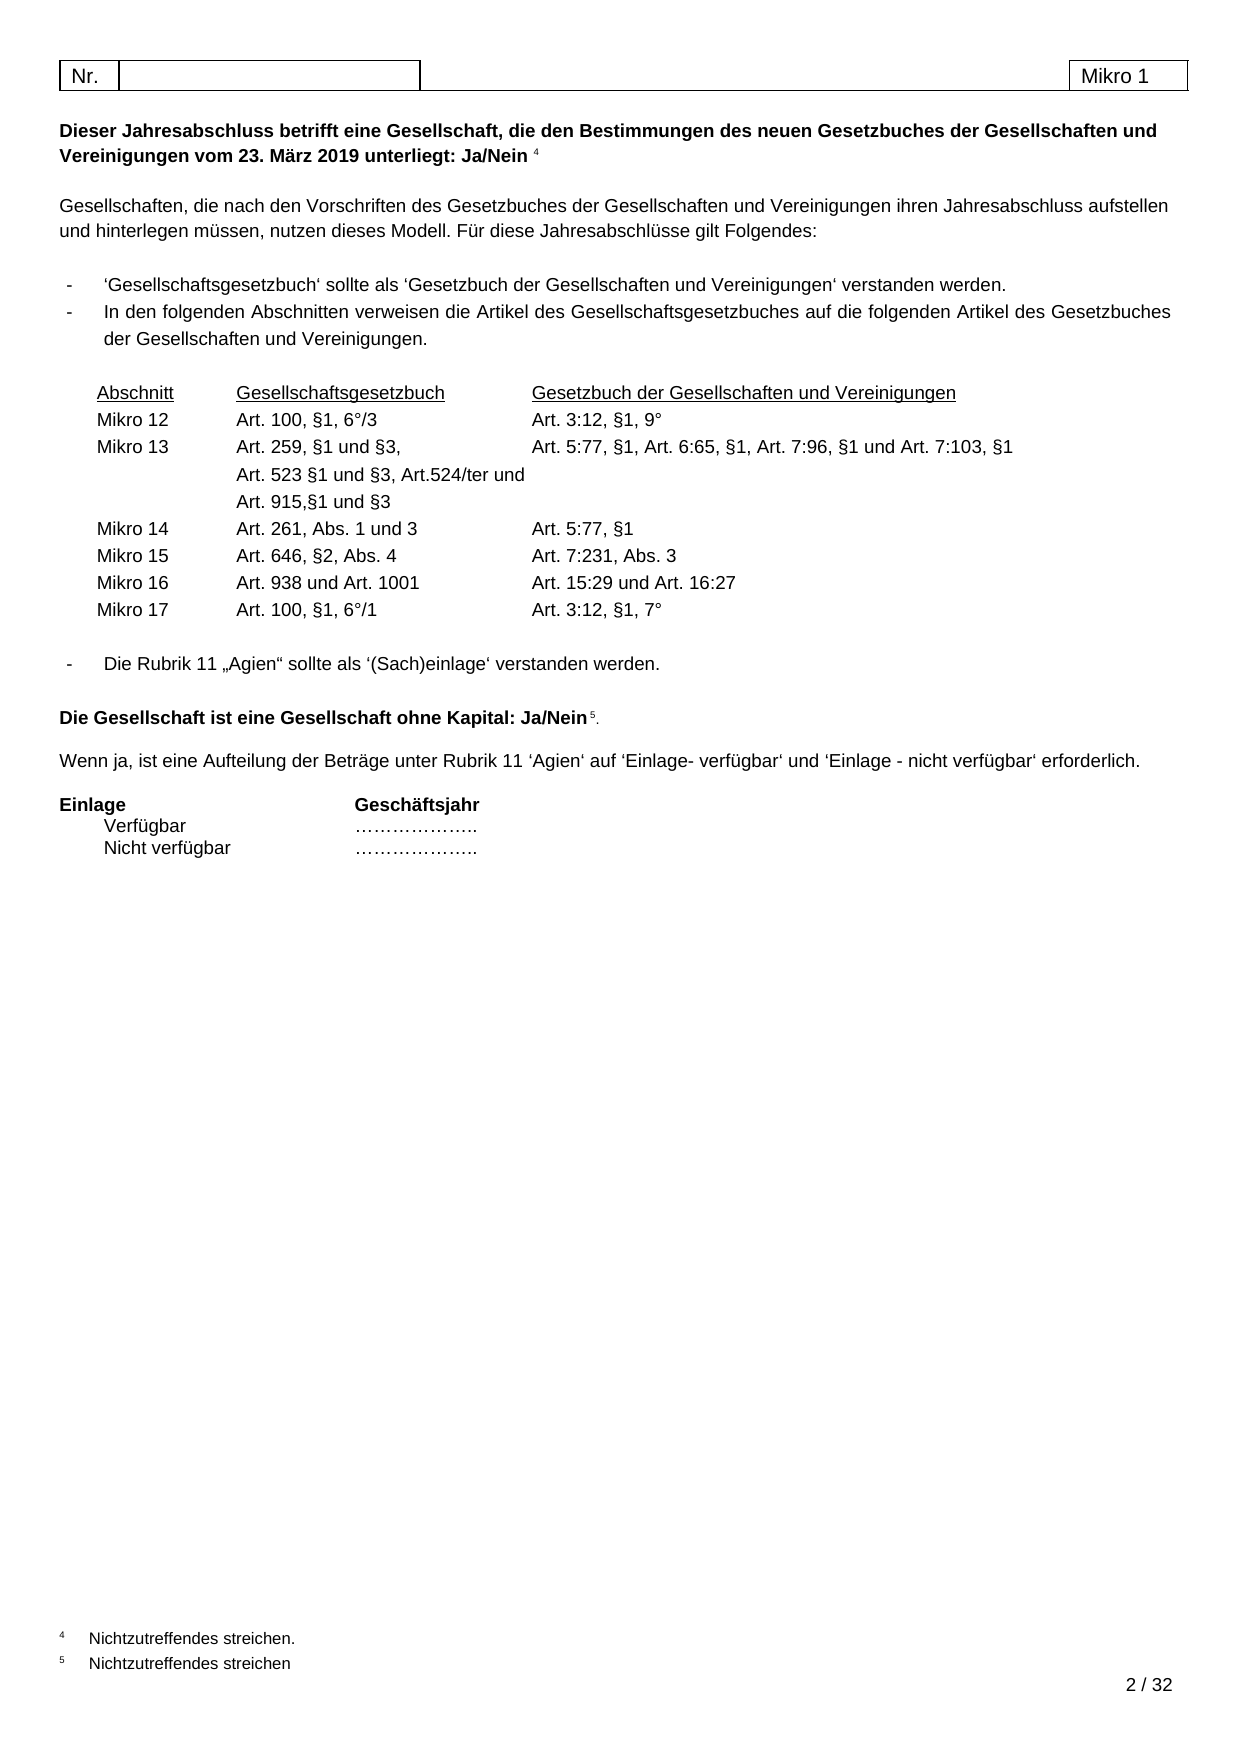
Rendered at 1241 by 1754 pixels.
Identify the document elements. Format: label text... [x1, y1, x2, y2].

text Nicht verfügbar ……………….. [59, 836, 1172, 858]
table_header [120, 61, 419, 89]
text Die Gesellschaft ist eine Gesellschaft ohne Kapital: Ja/Nein . [59, 702, 1172, 729]
text Mikro 17 Art. 100, §1, 6°/1 Art. 3:12, §1, 7° [97, 593, 1172, 620]
text Mikro 14 Art. 261, Abs. 1 und 3 Art. 5:77, §1 [97, 512, 1172, 539]
text Mikro 12 Art. 100, §1, 6°/3 Art. 3:12, §1, 9° [97, 404, 1172, 431]
text Abschnitt Gesellschaftsgesetzbuch Gesetzbuch der Gesellschaften und Vereinigungen [97, 377, 1172, 404]
text Mikro 16 Art. 938 und Art. 1001 Art. 15:29 und Art. 16:27 [97, 566, 1172, 593]
text Wenn ja, ist eine Aufteilung der Beträge unter Rubrik 11 ‘Agien‘ auf ‘Einlage- verfügbar‘ und ‘Einlage - nicht verfügbar‘ erforderlich. [59, 750, 1172, 772]
list ‘Gesellschaftsgesetzbuch‘ sollte als ‘Gesetzbuch der Gesellschaften und Vereinigungen‘ verstanden werden. [66, 268, 1172, 295]
text Mikro 15 Art. 646, §2, Abs. 4 Art. 7:231, Abs. 3 [97, 539, 1172, 566]
table_header [421, 60, 1069, 89]
text Verfügbar ……………….. [59, 815, 1172, 836]
text Mikro 13 Art. 259, §1 und §3, Art. 5:77, §1, Art. 6:65, §1, Art. 7:96, §1 und Art. 7:103, §1 [97, 431, 1172, 458]
table_header Nr. [61, 61, 118, 89]
list Die Rubrik 11 „Agien“ sollte als ‘(Sach)einlage‘ verstanden werden. [66, 647, 1172, 674]
text Art. 523 §1 und §3, Art.524/ter und [97, 458, 1172, 485]
text Gesellschaften, die nach den Vorschriften des Gesetzbuches der Gesellschaften und Vereinigungen ihren Jahresabschluss aufstellen und hinterlegen müssen, nutzen dieses Modell. Für diese Jahresabschlüsse gilt Folgendes: [59, 191, 1172, 241]
text Einlage Geschäftsjahr [59, 793, 1172, 815]
table_header Mikro 1 [1070, 61, 1187, 89]
text Dieser Jahresabschluss betrifft eine Gesellschaft, die den Bestimmungen des neuen Gesetzbuches der Gesellschaften und Vereinigungen vom 23. März 2019 unterliegt: Ja/Nein [59, 116, 1172, 166]
list In den folgenden Abschnitten verweisen die Artikel des Gesellschaftsgesetzbuches auf die folgenden Artikel des Gesetzbuches der Gesellschaften und Vereinigungen. [66, 295, 1172, 349]
text Art. 915,§1 und §3 [97, 485, 1172, 512]
